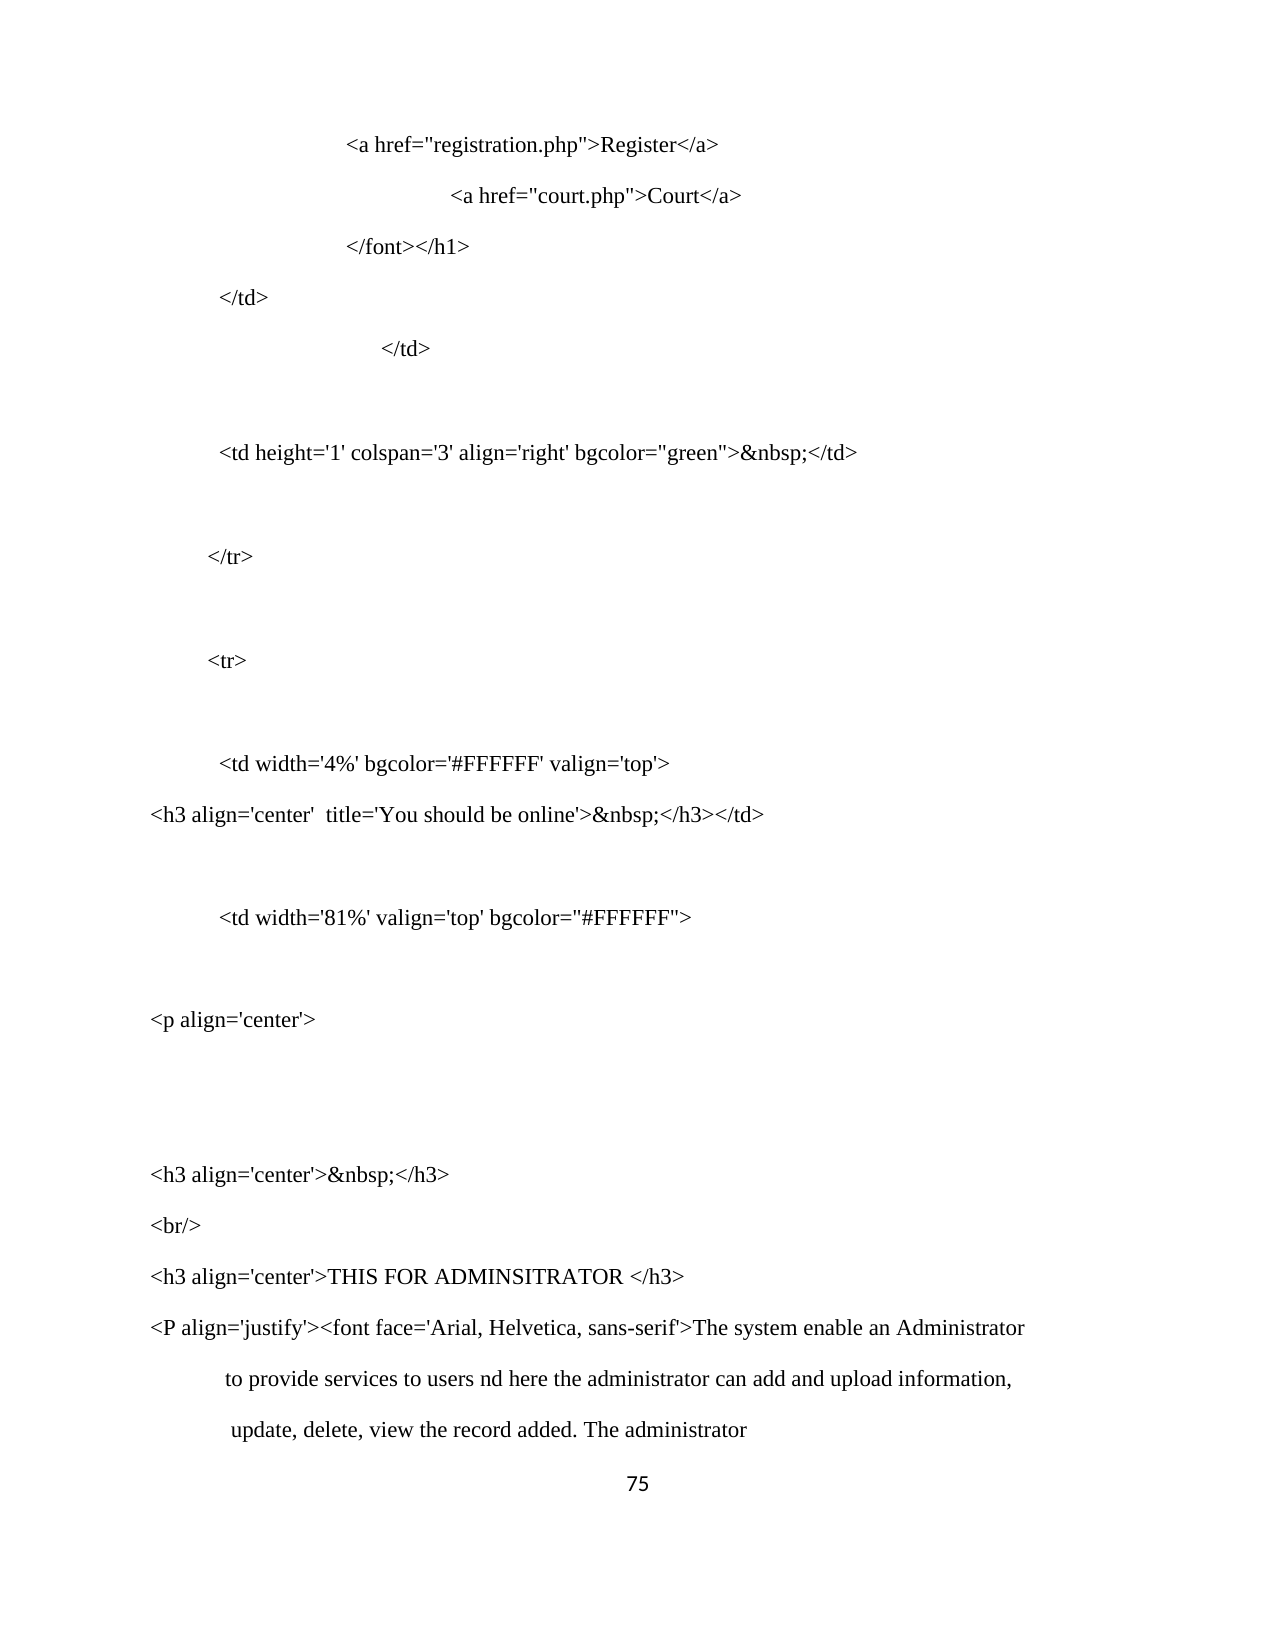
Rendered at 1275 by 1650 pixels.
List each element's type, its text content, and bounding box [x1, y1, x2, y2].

text <P align='justify'><font face='Arial, Helvetica, sans-serif'>The system enable an Administrator [150, 1314, 1125, 1340]
text <h3 align='center'>THIS FOR ADMINSITRATOR </h3> [150, 1263, 1125, 1289]
text <p align='center'> [150, 1006, 1125, 1032]
text <h3 align='center'>&nbsp;</h3> [150, 1161, 1125, 1187]
text </td> [150, 335, 1125, 362]
text </tr> [150, 543, 1125, 569]
text <td width='81%' valign='top' bgcolor="#FFFFFF"> [150, 903, 1125, 930]
text </font></h1> [150, 233, 1125, 260]
text <a href="court.php">Court</a> [150, 182, 1125, 209]
text <td width='4%' bgcolor='#FFFFFF' valign='top'> [150, 750, 1125, 777]
text <a href="registration.php">Register</a> [150, 131, 1125, 158]
text </td> [150, 284, 1125, 311]
text <br/> [150, 1212, 1125, 1238]
text <td height='1' colspan='3' align='right' bgcolor="green">&nbsp;</td> [150, 439, 1125, 466]
text <h3 align='center' title='You should be online'>&nbsp;</h3></td> [150, 801, 1125, 828]
text update, delete, view the record added. The administrator [150, 1416, 1125, 1442]
text to provide services to users nd here the administrator can add and upload information, [150, 1365, 1125, 1391]
text <tr> [150, 647, 1125, 673]
